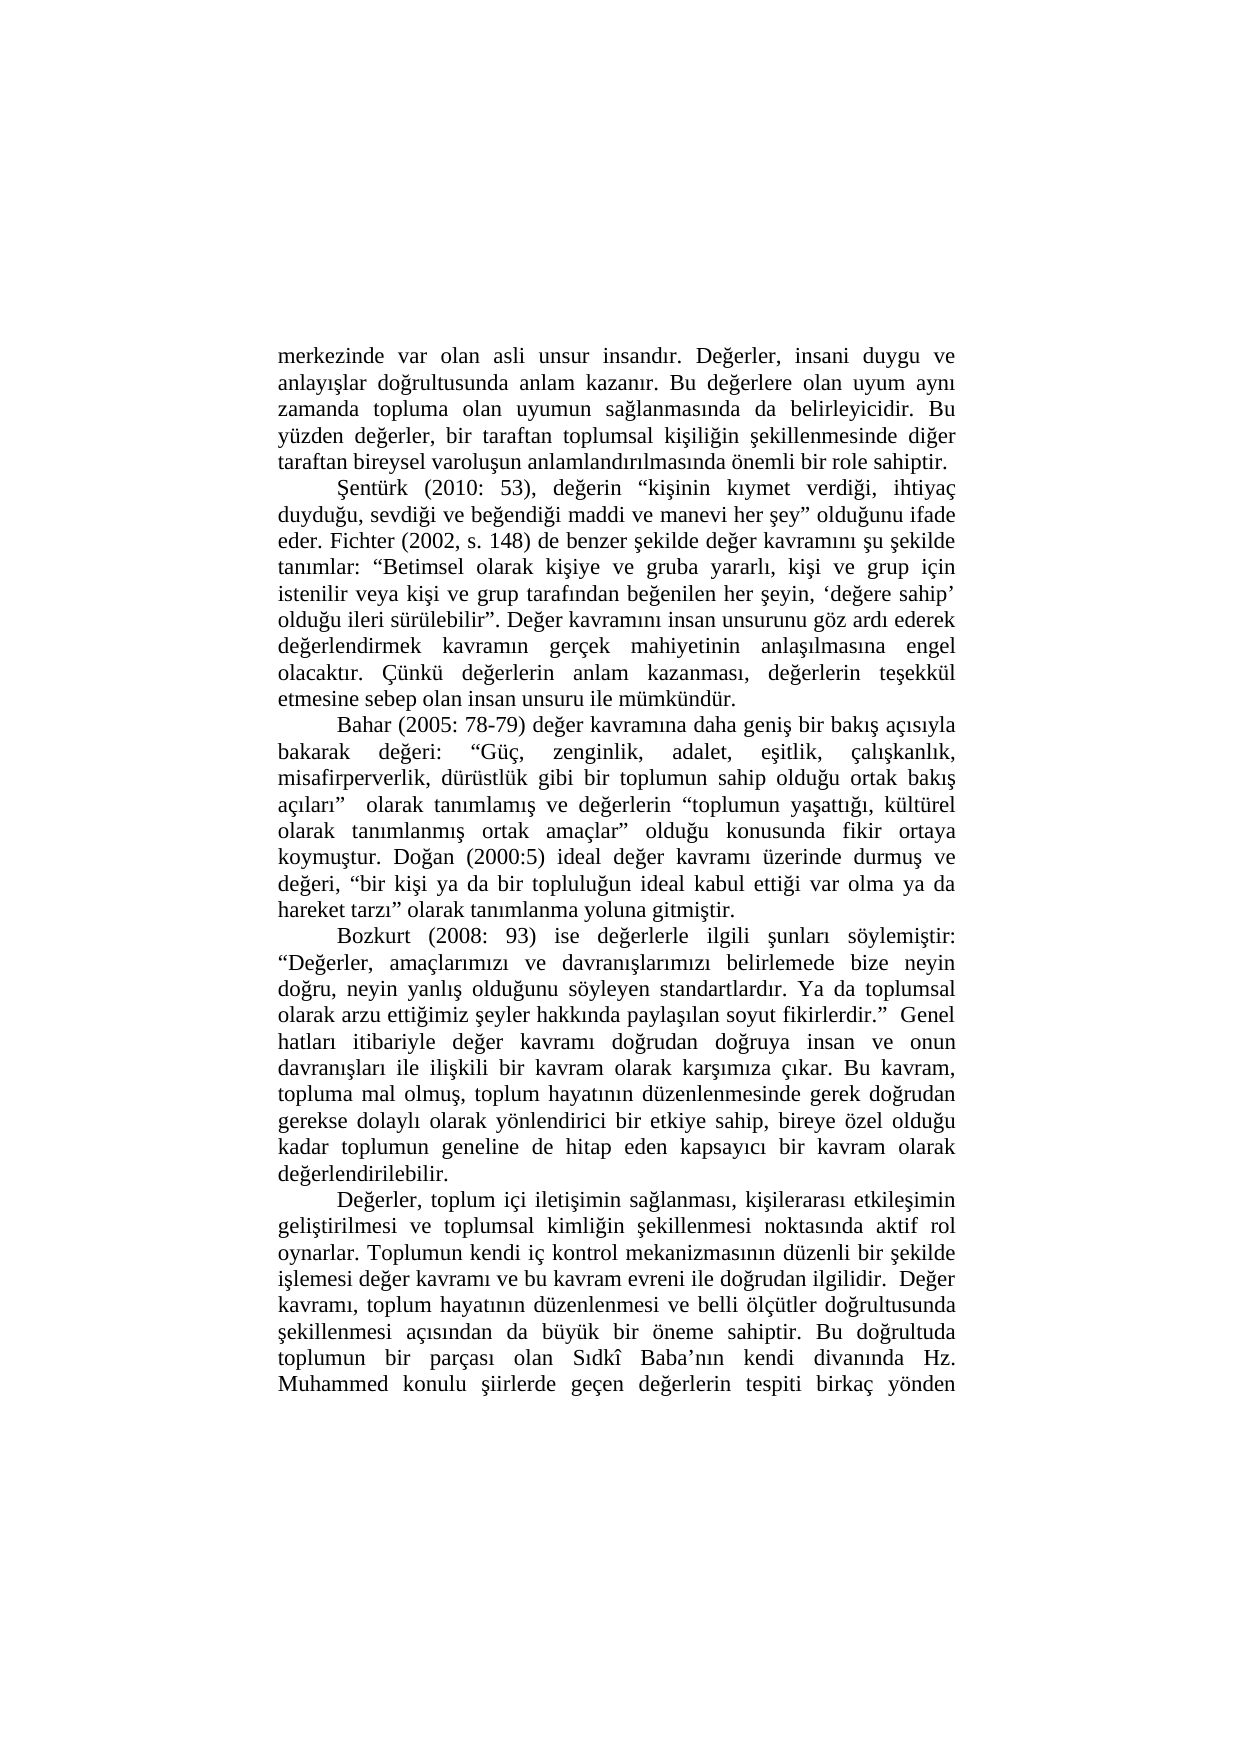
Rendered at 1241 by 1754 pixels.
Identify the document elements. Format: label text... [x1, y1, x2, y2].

text Bozkurt (2008: 93) ise değerlerle ilgili şunları söylemiştir: “Değerler, amaçlarımızı ve davranışlarımızı belirlemede bize neyin doğru, neyin yanlış olduğunu söyleyen standartlardır. Ya da toplumsal olarak arzu ettiğimiz şeyler hakkında paylaşılan soyut fikirlerdir.” Genel hatları itibariyle değer kavramı doğrudan doğruya insan ve onun davranışları ile ilişkili bir kavram olarak karşımıza çıkar. Bu kavram, topluma mal olmuş, toplum hayatının düzenlenmesinde gerek doğrudan gerekse dolaylı olarak yönlendirici bir etkiye sahip, bireye özel olduğu kadar toplumun geneline de hitap eden kapsayıcı bir kavram olarak değerlendirilebilir. [278, 553, 957, 817]
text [278, 1133, 957, 1397]
text Bahar (2005: 78-79) değer kavramına daha geniş bir bakış açısıyla bakarak değeri: “Güç, zenginlik, adalet, eşitlik, çalışkanlık, misafirperverlik, dürüstlük gibi bir toplumun sahip olduğu ortak bakış açıları” olarak tanımlamış ve değerlerin “toplumun yaşattığı, kültürel olarak tanımlanmış ortak amaçlar” olduğu konusunda fikir ortaya koymuştur. Doğan (2000:5) ideal değer kavramı üzerinde durmuş ve değeri, “bir kişi ya da bir topluluğun ideal kabul ettiği var olma ya da hareket tarzı” olarak tanımlanma yoluna gitmiştir. [278, 343, 957, 553]
text Değerler, toplum içi iletişimin sağlanması, kişilerarası etkileşimin geliştirilmesi ve toplumsal kimliğin şekillenmesi noktasında aktif rol oynarlar. Toplumun kendi iç kontrol mekanizmasının düzenli bir şekilde işlemesi değer kavramı ve bu kavram evreni ile doğrudan ilgilidir. Değer kavramı, toplum hayatının düzenlenmesi ve belli ölçütler doğrultusunda şekillenmesi açısından da büyük bir öneme sahiptir. Bu doğrultuda toplumun bir parçası olan Sıdkî Baba’nın kendi divanında Hz. Muhammed konulu şiirlerde geçen değerlerin tespiti birkaç yönden önemlidir. Bu noktadan hareketle hem toplumun bir ferdi olan Sıdkî Baba’nın kendi divanında, peygamberi hangi değerler ile birlikte ele aldığı hem de toplumun bizzat merkezindeki kişi olan Hz. Muhammed’in hangi değerleri ile ön plana çıktığı konusu tespit edilmeye çalışılmıştır. [278, 817, 957, 1133]
